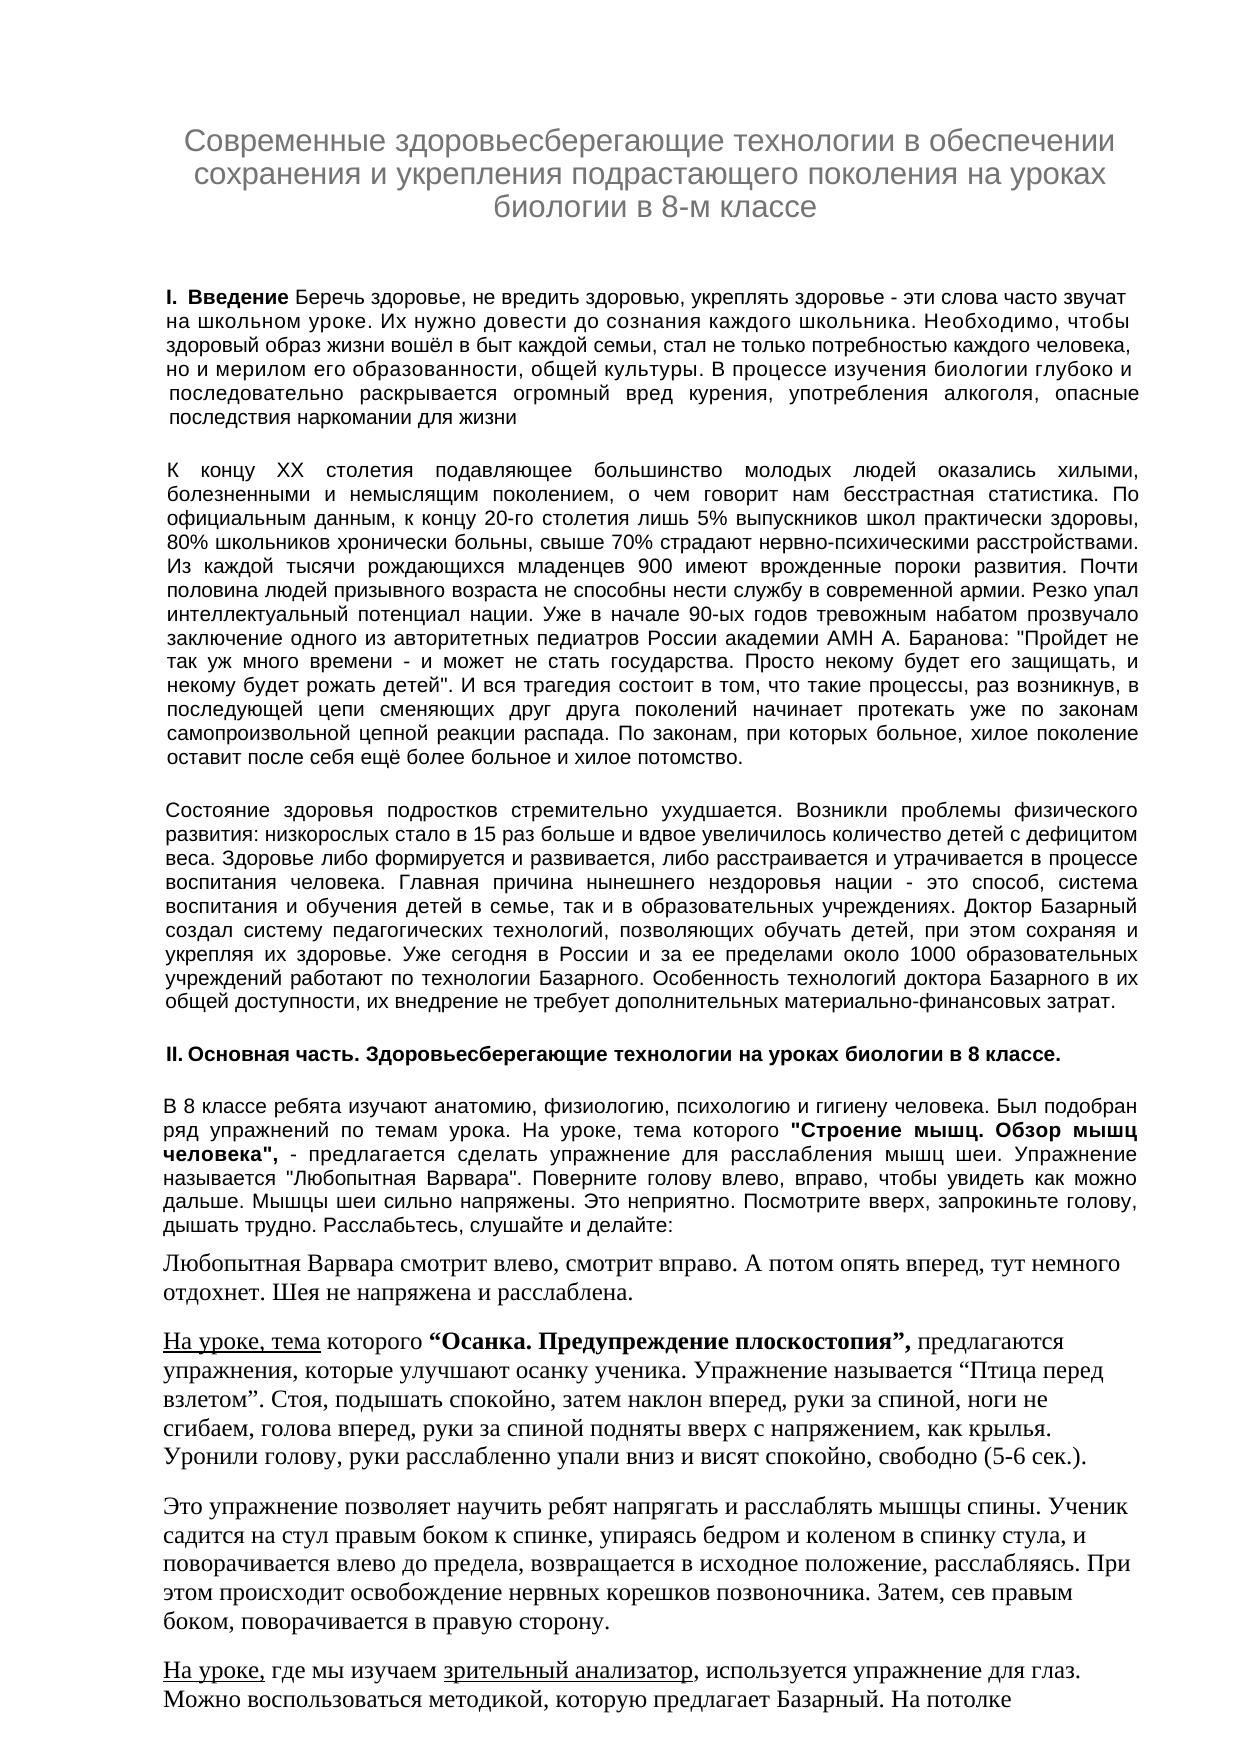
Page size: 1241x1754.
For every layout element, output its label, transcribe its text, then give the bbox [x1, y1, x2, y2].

text Современные здоровьесберегающие технологии в обеспечении сохранения и укрепления подрастающего поколения на уроках [184, 125, 1140, 191]
text На уроке, где мы изучаем зрительный анализатор, используется упражнение для глаз. Можно воспользоваться методикой, которую предлагает Базарный. На потолке [163, 1656, 1140, 1713]
text биологии в 8-м классе [169, 191, 1140, 224]
text II. Основная часть. Здоровьесберегающие технологии на уроках биологии в 8 классе. [166, 1042, 1140, 1066]
text I. Введение Беречь здоровье, не вредить здоровью, укреплять здоровье - эти слова часто звучат на школьном уроке. Их нужно довести до сознания каждого школьника. Необходимо, чтобы здоровый образ жизни вошёл в быт каждой семьи, стал не только потребностью каждого человека, но и мерилом его образованности, общей культуры. В процессе изучения биологии глубоко и [166, 285, 1140, 381]
text Это упражнение позволяет научить ребят напрягать и расслаблять мышцы спины. Ученик садится на стул правым боком к спинке, упираясь бедром и коленом в спинку стула, и поворачивается влево до предела, возвращается в исходное положение, расслабляясь. При этом происходит освобождение нервных корешков позвоночника. Затем, сев правым боком, поворачивается в правую сторону. [163, 1491, 1140, 1635]
text Состояние здоровья подростков стремительно ухудшается. Возникли проблемы физического развития: низкорослых стало в 15 раз больше и вдвое увеличилось количество детей с дефицитом веса. Здоровье либо формируется и развивается, либо расстраивается и утрачивается в процессе воспитания человека. Главная причина нынешнего нездоровья нации - это способ, система воспитания и обучения детей в семье, так и в образовательных учреждениях. Доктор Базарный создал систему педагогических технологий, позволяющих обучать детей, при этом сохраняя и укрепляя их здоровье. Уже сегодня в России и за ее пределами около 1000 образовательных учреждений работают по технологии Базарного. Особенность технологий доктора Базарного в их общей доступности, их внедрение не требует дополнительных материально-финансовых затрат. [165, 798, 1138, 1014]
text последовательно раскрывается огромный вред курения, употребления алкоголя, опасные последствия наркомании для жизни [169, 381, 1140, 429]
text К концу XX столетия подавляющее большинство молодых людей оказались хилыми, болезненными и немыслящим поколением, о чем говорит нам бесстрастная статистика. По официальным данным, к концу 20-го столетия лишь 5% выпускников школ практически здоровы, 80% школьников хронически больны, свыше 70% страдают нервно-психическими расстройствами. Из каждой тысячи рождающихся младенцев 900 имеют врожденные пороки развития. Почти половина людей призывного возраста не способны нести службу в современной армии. Резко упал интеллектуальный потенциал нации. Уже в начале 90-ых годов тревожным набатом прозвучало заключение одного из авторитетных педиатров России академии АМН А. Баранова: "Пройдет не так уж много времени - и может не стать государства. Просто некому будет его защищать, и некому будет рожать детей". И вся трагедия состоит в том, что такие процессы, раз возникнув, в последующей цепи сменяющих друг друга поколений начинает протекать уже по законам самопроизвольной цепной реакции распада. По законам, при которых больное, хилое поколение оставит после себя ещё более больное и хилое потомство. [167, 458, 1139, 769]
text В 8 классе ребята изучают анатомию, физиологию, психологию и гигиену человека. Был подобран ряд упражнений по темам урока. На уроке, тема которого "Строение мышц. Обзор мышц человека", - предлагается сделать упражнение для расслабления мышц шеи. Упражнение называется "Любопытная Варвара". Поверните голову влево, вправо, чтобы увидеть как можно дальше. Мышцы шеи сильно напряжены. Это неприятно. Посмотрите вверх, запрокиньте голову, дышать трудно. Расслабьтесь, слушайте и делайте: [163, 1094, 1137, 1238]
text На уроке, тема которого “Осанка. Предупреждение плоскостопия”, предлагаются упражнения, которые улучшают осанку ученика. Упражнение называется “Птица перед взлетом”. Стоя, подышать спокойно, затем наклон вперед, руки за спиной, ноги не сгибаем, голова вперед, руки за спиной подняты вверх с напряжением, как крылья. Уронили голову, руки расслабленно упали вниз и висят спокойно, свободно (5-6 сек.). [163, 1326, 1140, 1470]
text Любопытная Варвара смотрит влево, смотрит вправо. А потом опять вперед, тут немного отдохнет. Шея не напряжена и расслаблена. [163, 1248, 1140, 1306]
